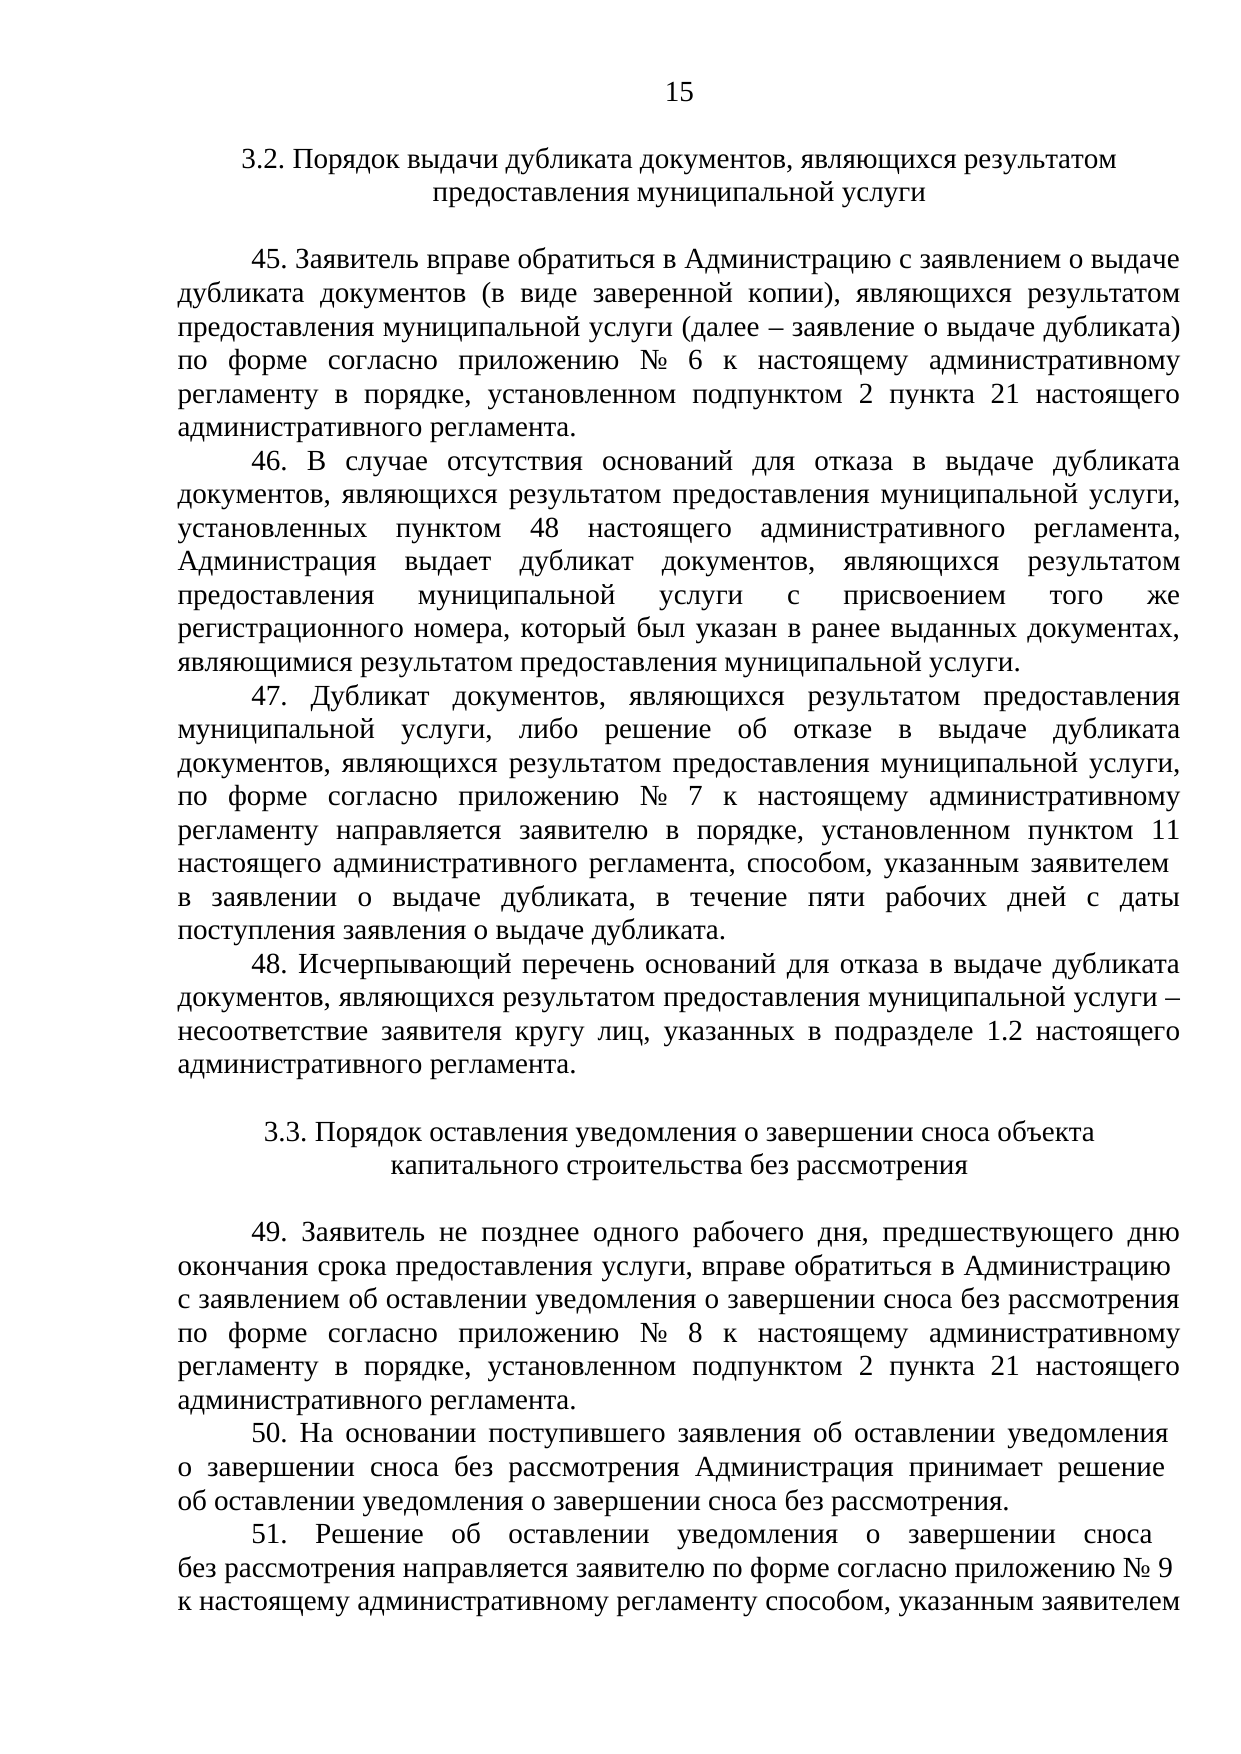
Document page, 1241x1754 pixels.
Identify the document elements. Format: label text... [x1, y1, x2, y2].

text 3.2. Порядок выдачи дубликата документов, являющихся результатом предоставления муниципальной услуги [177, 141, 1181, 208]
text 45. Заявитель вправе обратиться в Администрацию с заявлением о выдаче дубликата документов (в виде заверенной копии), являющихся результатом предоставления муниципальной услуги (далее – заявление о выдаче дубликата) по форме согласно приложению № 6 к настоящему административному регламенту в порядке, установленном подпунктом 2 пункта 21 настоящего административного регламента. [177, 242, 1181, 443]
text 50. На основании поступившего заявления об оставлении уведомления о завершении сноса без рассмотрения Администрация принимает решение об оставлении уведомления о завершении сноса без рассмотрения. [177, 1416, 1181, 1516]
text 48. Исчерпывающий перечень оснований для отказа в выдаче дубликата документов, являющихся результатом предоставления муниципальной услуги – несоответствие заявителя кругу лиц, указанных в подразделе 1.2 настоящего административного регламента. [177, 946, 1181, 1080]
text 46. В случае отсутствия оснований для отказа в выдаче дубликата документов, являющихся результатом предоставления муниципальной услуги, установленных пунктом 48 настоящего административного регламента, Администрация выдает дубликат документов, являющихся результатом предоставления муниципальной услуги с присвоением того же регистрационного номера, который был указан в ранее выданных документах, являющимися результатом предоставления муниципальной услуги. [177, 443, 1181, 678]
text 47. Дубликат документов, являющихся результатом предоставления муниципальной услуги, либо решение об отказе в выдаче дубликата документов, являющихся результатом предоставления муниципальной услуги, по форме согласно приложению № 7 к настоящему административному регламенту направляется заявителю в порядке, установленном пунктом 11 настоящего административного регламента, способом, указанным заявителем в заявлении о выдаче дубликата, в течение пяти рабочих дней с даты поступления заявления о выдаче дубликата. [177, 678, 1181, 946]
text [177, 1516, 1181, 1617]
text 49. Заявитель не позднее одного рабочего дня, предшествующего дню окончания срока предоставления услуги, вправе обратиться в Администрацию с заявлением об оставлении уведомления о завершении сноса без рассмотрения по форме согласно приложению № 8 к настоящему административному регламенту в порядке, установленном подпунктом 2 пункта 21 настоящего административного регламента. [177, 1214, 1181, 1416]
text 3.3. Порядок оставления уведомления о завершении сноса объекта капитального строительства без рассмотрения [177, 1114, 1181, 1181]
